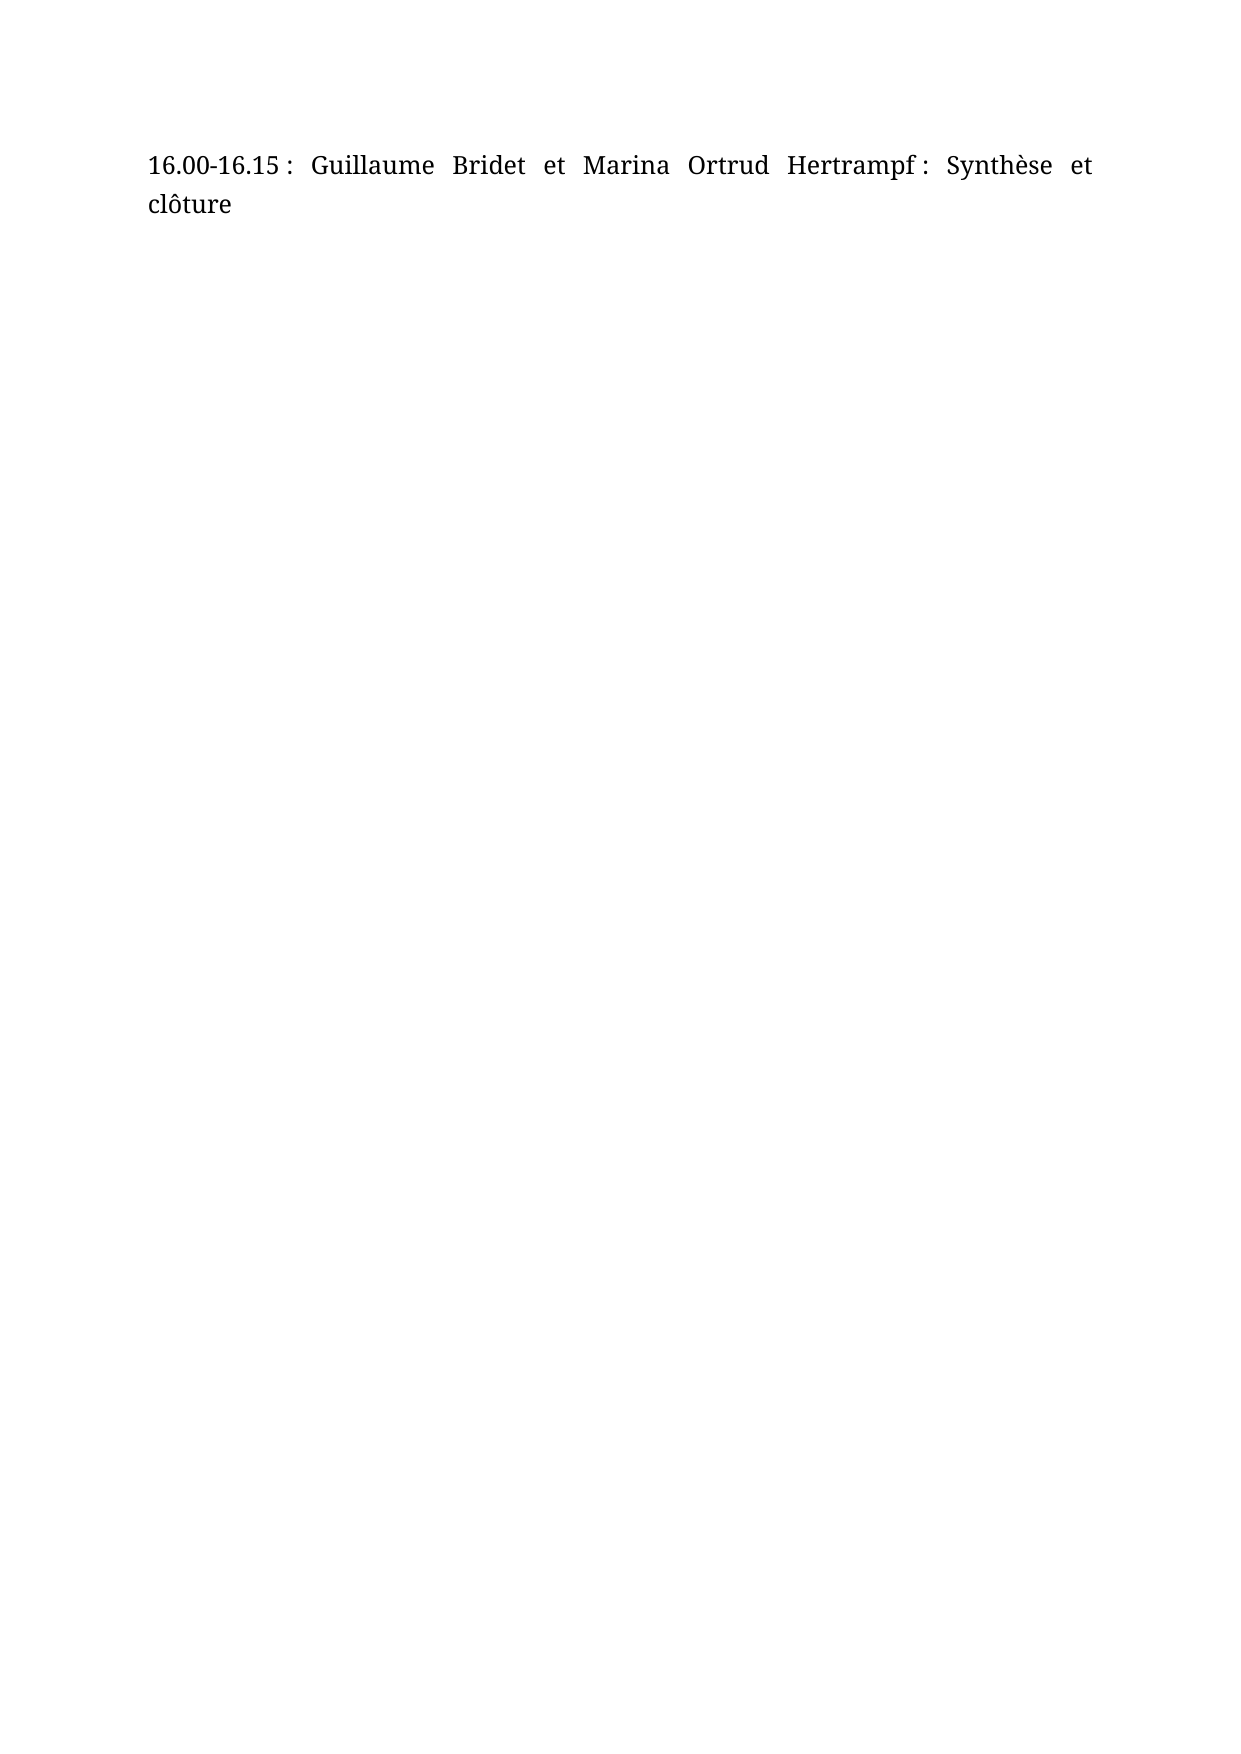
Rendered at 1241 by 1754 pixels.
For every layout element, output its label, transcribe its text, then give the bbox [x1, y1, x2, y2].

text 16.00-16.15 : Guillaume Bridet et Marina Ortrud Hertrampf : Synthèse et clôture [148, 148, 1093, 221]
